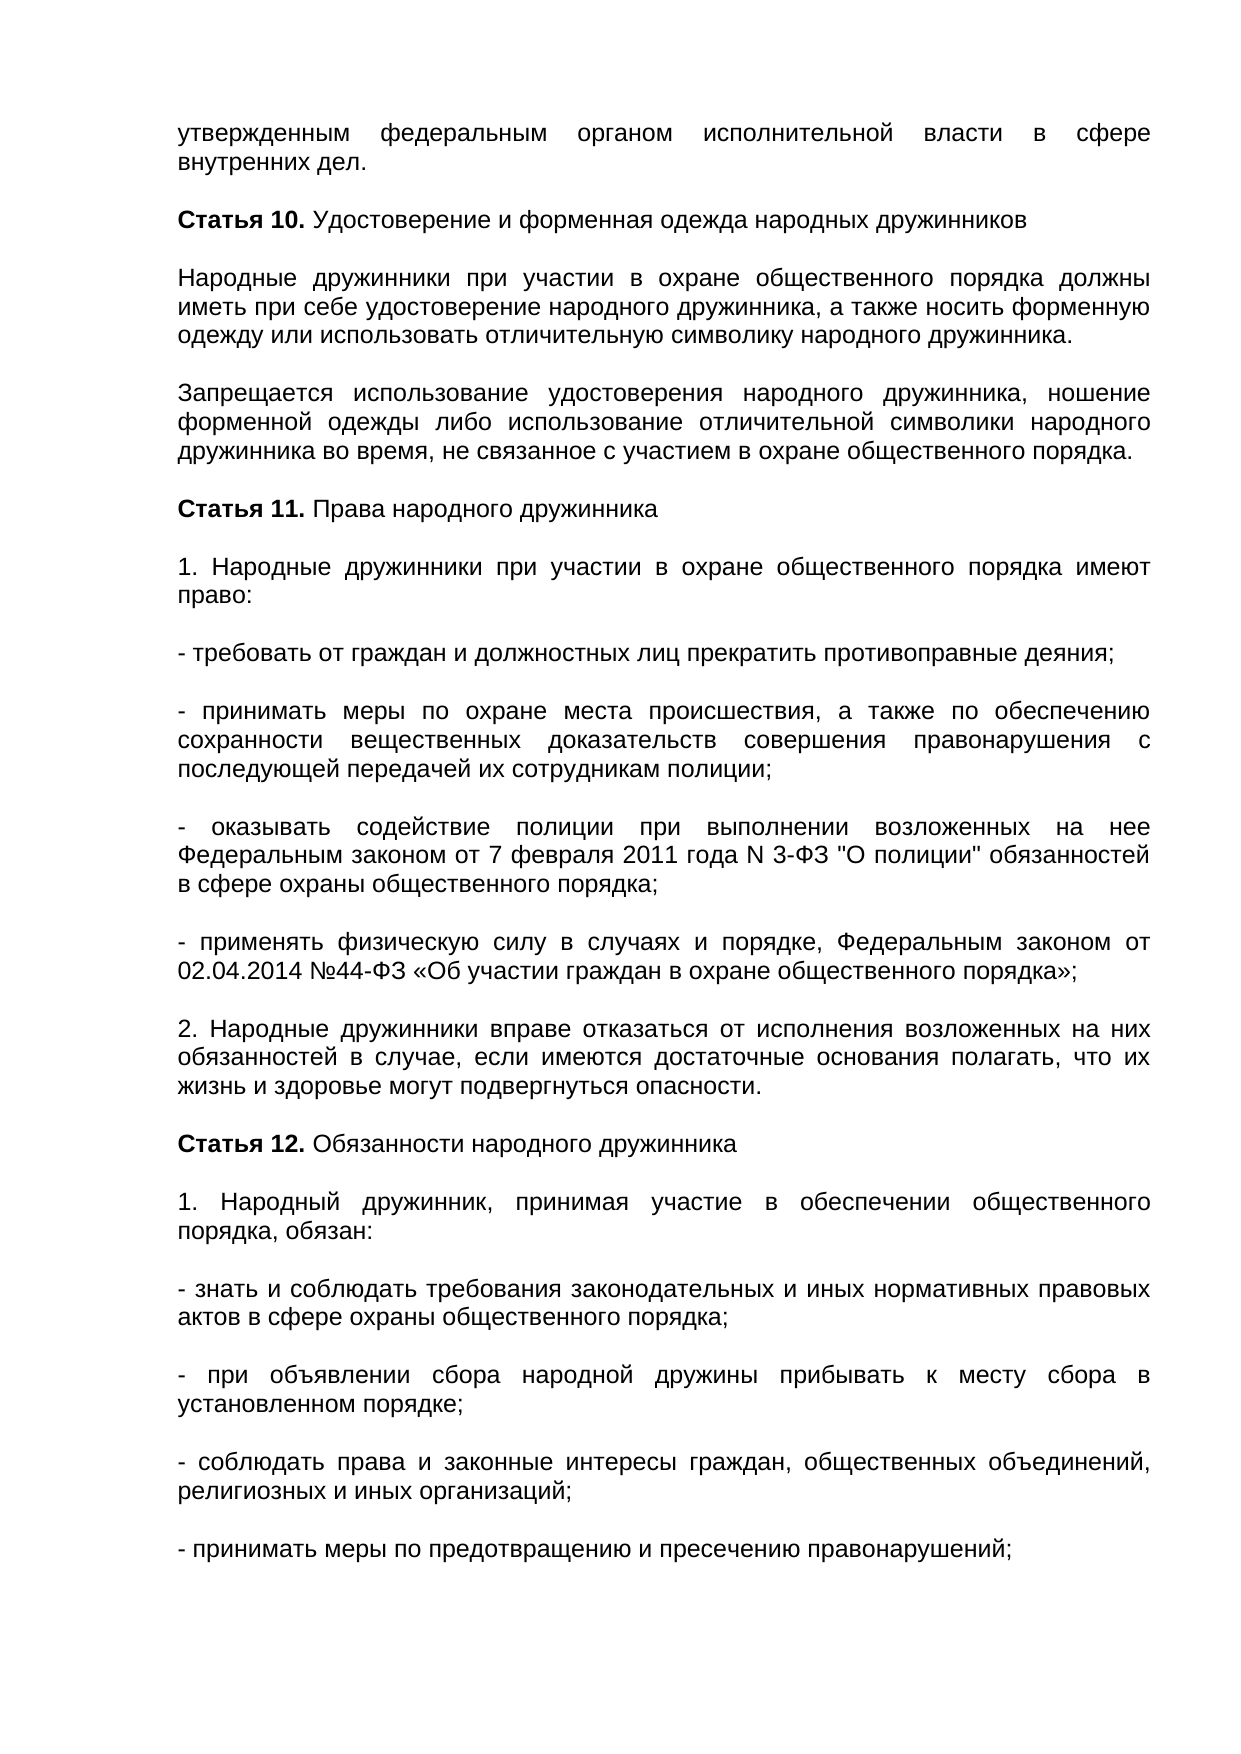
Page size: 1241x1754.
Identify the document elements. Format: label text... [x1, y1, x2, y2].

text - оказывать содействие полиции при выполнении возложенных на нее Федеральным законом от 7 февраля 2011 года N 3-ФЗ "О полиции" обязанностей в сфере охраны общественного порядка; [177, 811, 1152, 898]
text Народные дружинники при участии в охране общественного порядка должны иметь при себе удостоверение народного дружинника, а также носить форменную одежду или использовать отличительную символику народного дружинника. [177, 263, 1152, 349]
text 1. Народный дружинник, принимая участие в обеспечении общественного порядка, обязан: [177, 1187, 1152, 1244]
text - применять физическую силу в случаях и порядке, Федеральным законом от 02.04.2014 №44-ФЗ «Об участии граждан в охране общественного порядка»; [177, 927, 1152, 984]
text - соблюдать права и законные интересы граждан, общественных объединений, религиозных и иных организаций; [177, 1447, 1152, 1504]
text 2. Народные дружинники вправе отказаться от исполнения возложенных на них обязанностей в случае, если имеются достаточные основания полагать, что их жизнь и здоровье могут подвергнуться опасности. [177, 1013, 1152, 1100]
text - знать и соблюдать требования законодательных и иных нормативных правовых актов в сфере охраны общественного порядка; [177, 1273, 1152, 1331]
text 1. Народные дружинники при участии в охране общественного порядка имеют право: [177, 551, 1152, 609]
text Статья 10. Удостоверение и форменная одежда народных дружинников [177, 205, 1152, 233]
text - принимать меры по предотвращению и пресечению правонарушений; [177, 1533, 1152, 1562]
text - принимать меры по охране места происшествия, а также по обеспечению сохранности вещественных доказательств совершения правонарушения с последующей передачей их сотрудникам полиции; [177, 696, 1152, 782]
text - требовать от граждан и должностных лиц прекратить противоправные деяния; [177, 638, 1152, 667]
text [177, 118, 1152, 176]
text Статья 12. Обязанности народного дружинника [177, 1129, 1152, 1158]
text Статья 11. Права народного дружинника [177, 493, 1152, 522]
text Запрещается использование удостоверения народного дружинника, ношение форменной одежды либо использование отличительной символики народного дружинника во время, не связанное с участием в охране общественного порядка. [177, 378, 1152, 464]
text - при объявлении сбора народной дружины прибывать к месту сбора в установленном порядке; [177, 1360, 1152, 1418]
